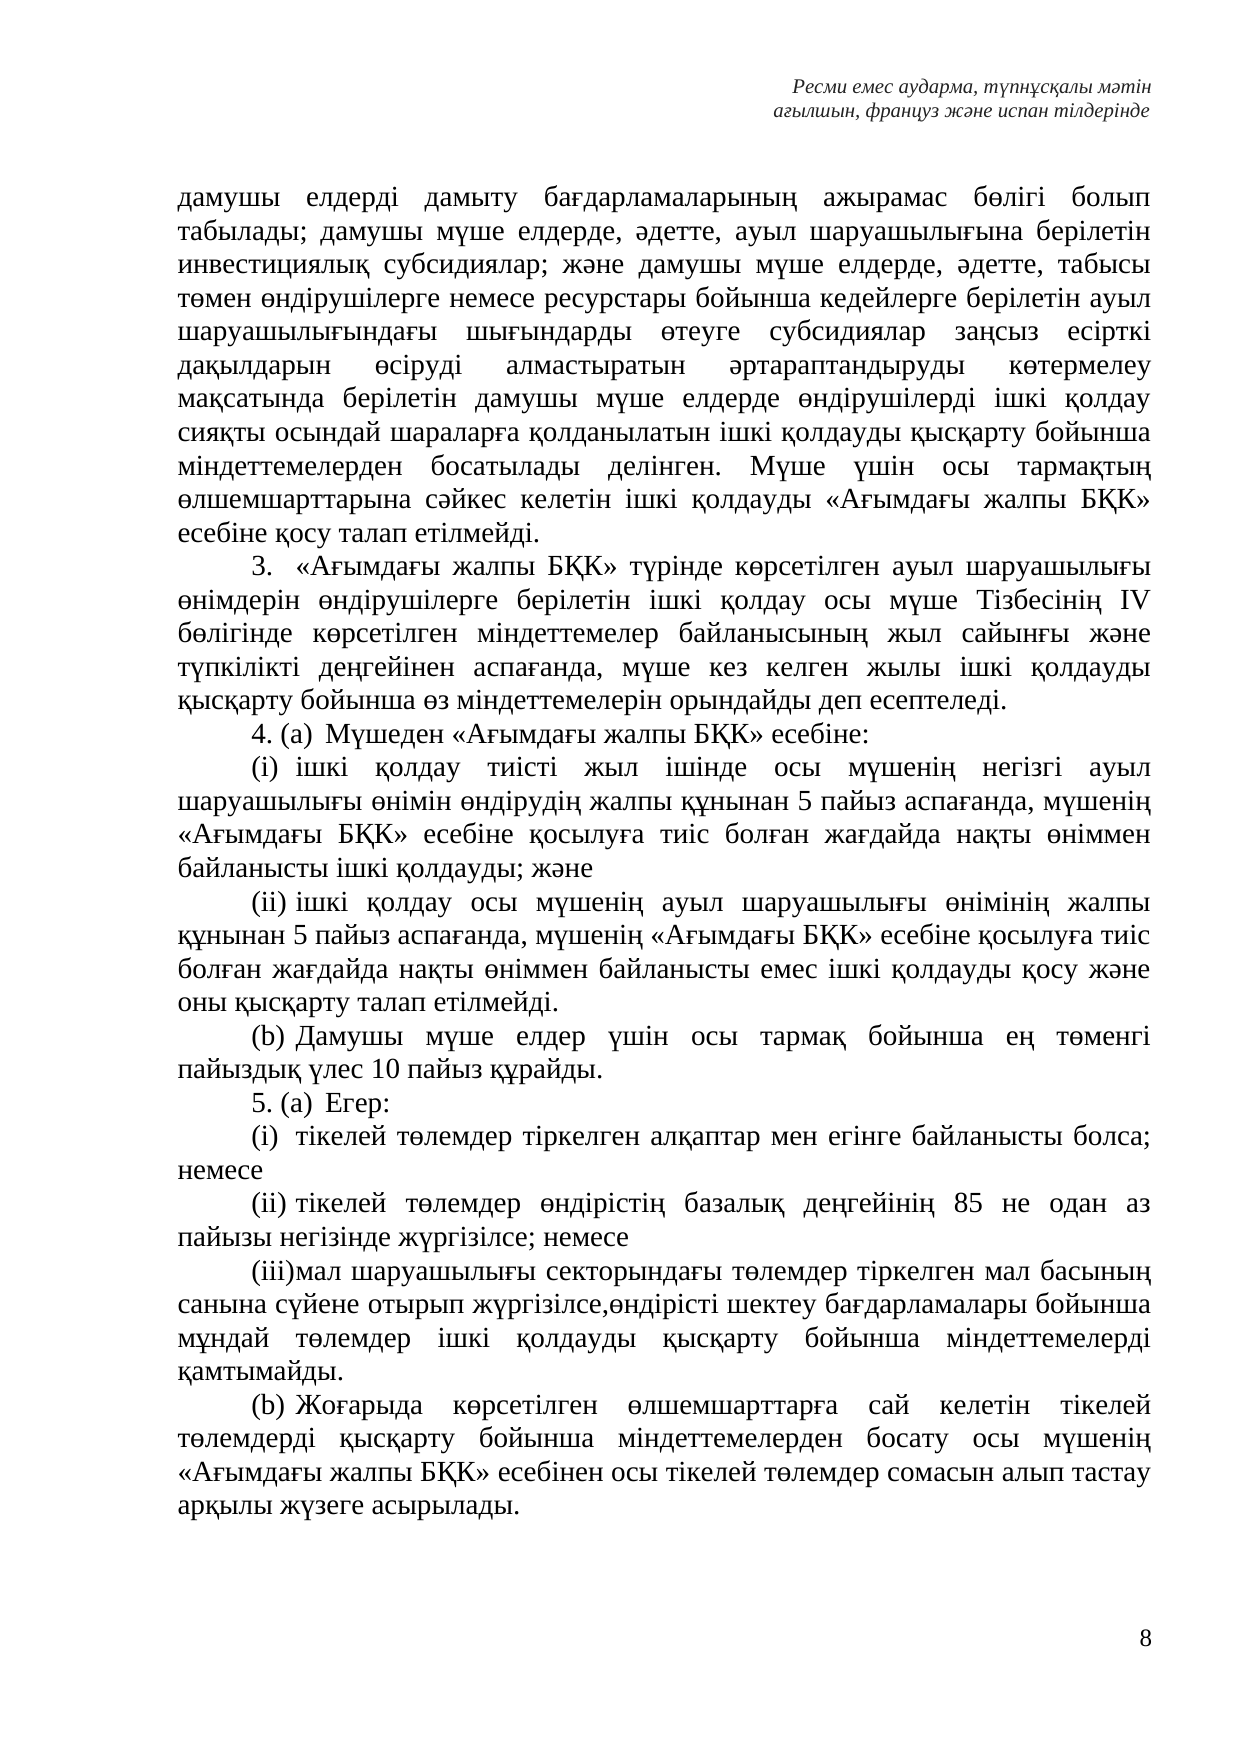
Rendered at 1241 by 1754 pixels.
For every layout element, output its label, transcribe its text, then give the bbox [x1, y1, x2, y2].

text (i) ішкі қолдау тиісті жыл ішінде осы мүшенің негізгі ауыл шаруашылығы өнімін өндірудің жалпы құнынан 5 пайыз аспағанда, мүшенің «Ағымдағы БҚК» есебіне қосылуға тиіс болған жағдайда нақты өніммен байланысты ішкі қолдауды; және [177, 749, 1152, 884]
text 4. (а) Мүшеден «Ағымдағы жалпы БҚК» есебіне: [177, 716, 1152, 749]
text 5. (а) Егер: [177, 1085, 1152, 1118]
text (ii) тікелей төлемдер өндірістің базалық деңгейінің 85 не одан аз пайызы негізінде жүргізілсе; немесе [177, 1186, 1152, 1253]
text 3. «Ағымдағы жалпы БҚК» түрінде көрсетілген ауыл шаруашылығы өнімдерін өндірушілерге берілетін ішкі қолдау осы мүше Тізбесінің IV бөлігінде көрсетілген міндеттемелер байланысының жыл сайынғы және түпкілікті деңгейінен аспағанда, мүше кез келген жылы ішкі қолдауды қысқарту бойынша өз міндеттемелерін орындайды деп есептеледі. [177, 548, 1152, 716]
text (ii) ішкі қолдау осы мүшенің ауыл шаруашылығы өнімінің жалпы құнынан 5 пайыз аспағанда, мүшенің «Ағымдағы БҚК» есебіне қосылуға тиіс болған жағдайда нақты өніммен байланысты емес ішкі қолдауды қосу және оны қысқарту талап етілмейді. [177, 884, 1152, 1018]
text (i) тікелей төлемдер тіркелген алқаптар мен егінге байланысты болса; немесе [177, 1118, 1152, 1186]
text (b) Жоғарыда көрсетілген өлшемшарттарға сай келетін тікелей төлемдерді қысқарту бойынша міндеттемелерден босату осы мүшенің «Ағымдағы жалпы БҚК» есебінен осы тікелей төлемдер сомасын алып тастау арқылы жүзеге асырылады. [177, 1387, 1152, 1521]
text (iii) мал шаруашылығы секторындағы төлемдер тіркелген мал басының санына сүйене отырып жүргізілсе,өндірісті шектеу бағдарламалары бойынша мұндай төлемдер ішкі қолдауды қысқарту бойынша міндеттемелерді қамтымайды. [177, 1253, 1152, 1387]
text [177, 179, 1152, 548]
text (b) Дамушы мүше елдер үшін осы тармақ бойынша ең төменгі пайыздық үлес 10 пайыз құрайды. [177, 1018, 1152, 1085]
